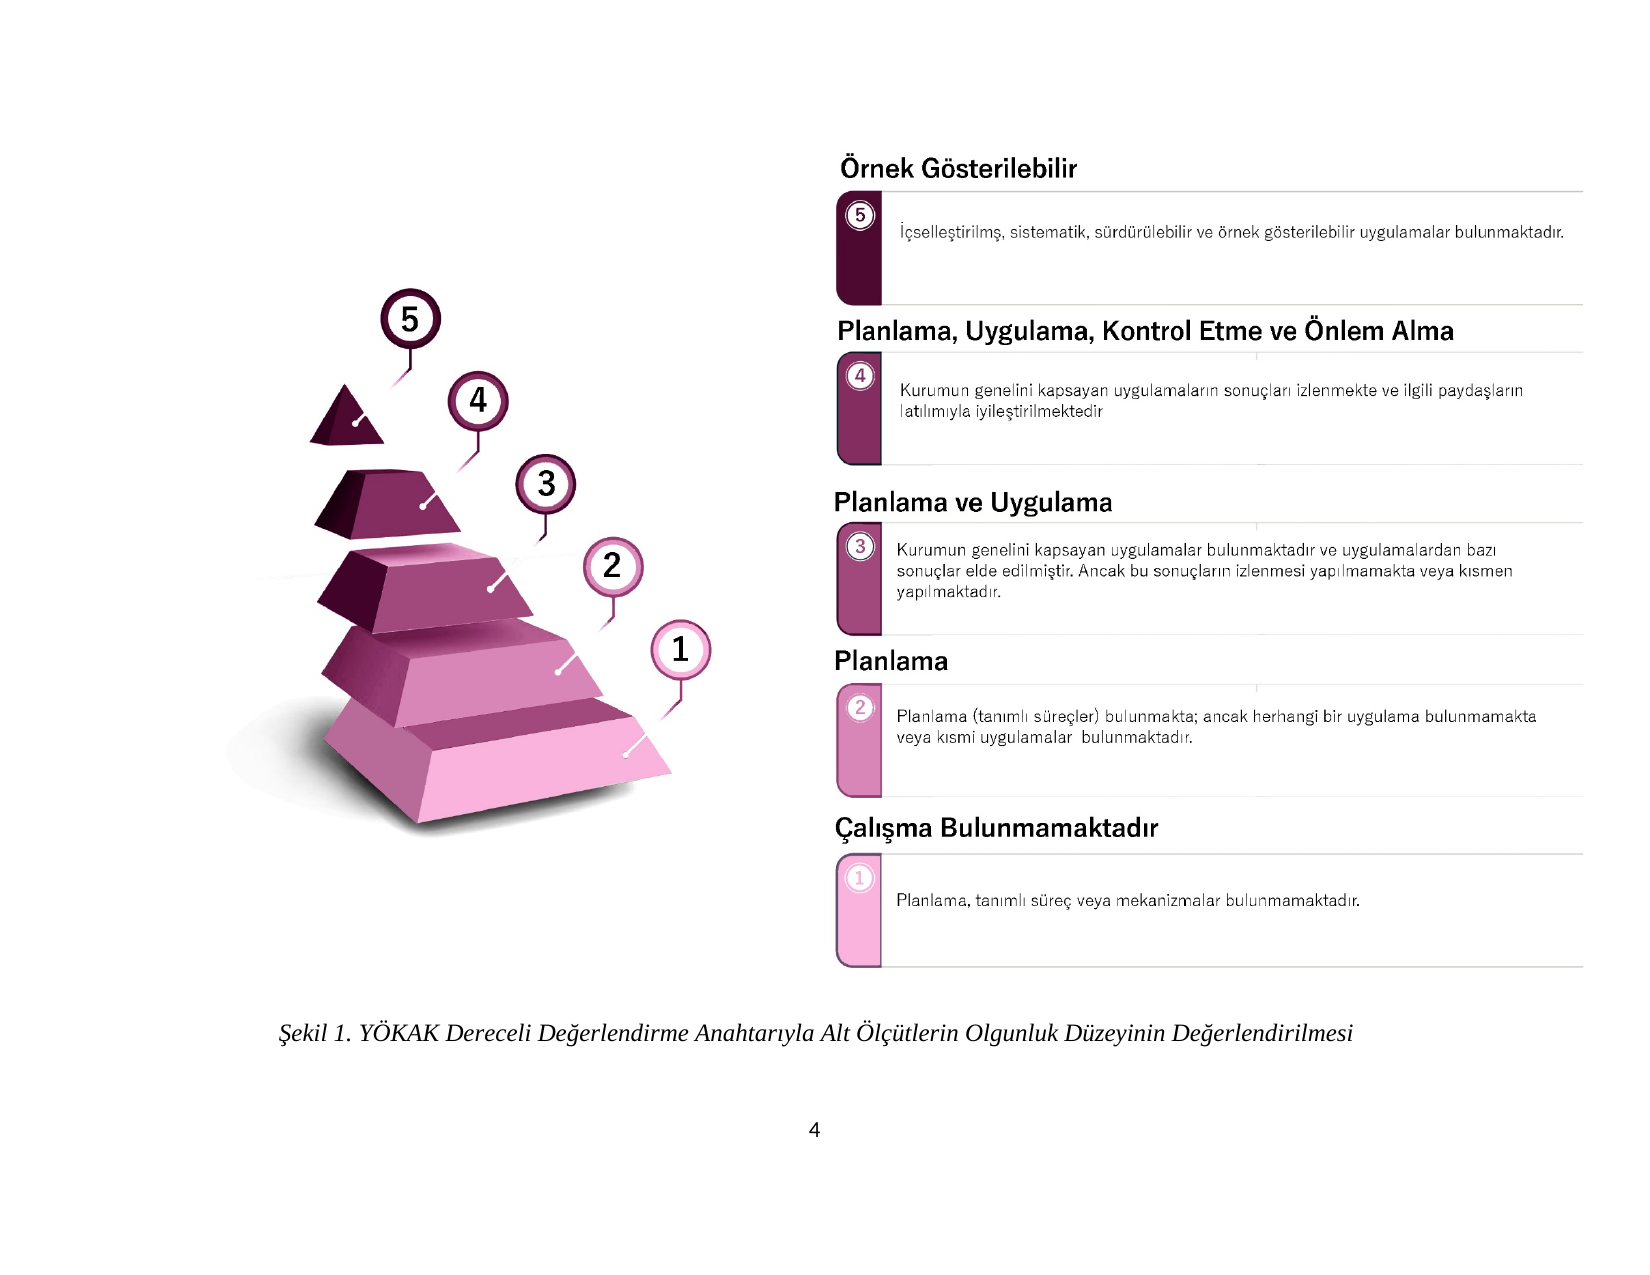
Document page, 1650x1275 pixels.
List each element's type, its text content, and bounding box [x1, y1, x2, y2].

text Şekil 1. YÖKAK Dereceli Değerlendirme Anahtarıyla Alt Ölçütlerin Olgunluk Düzeyinin Değerlendirilmesi [135, 1018, 1500, 1046]
picture [71, 147, 1649, 989]
